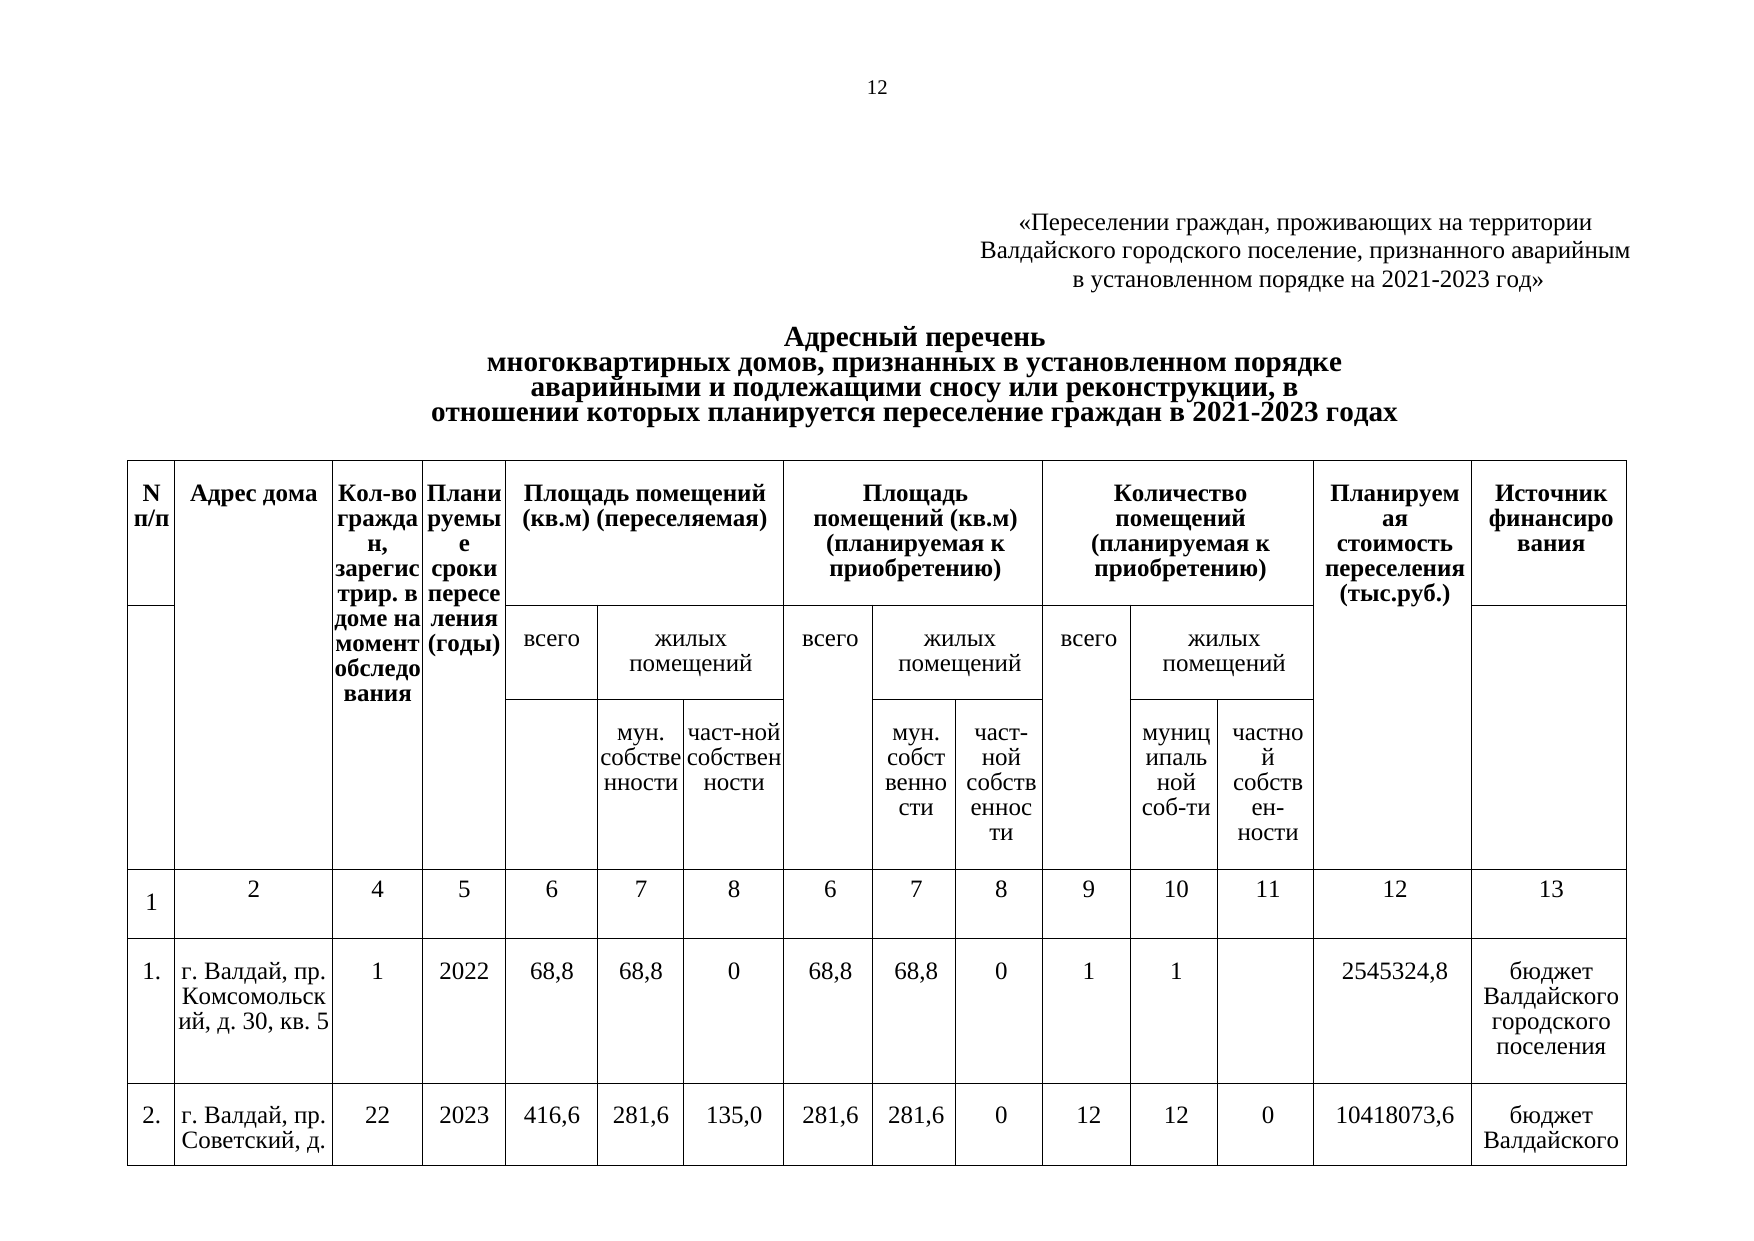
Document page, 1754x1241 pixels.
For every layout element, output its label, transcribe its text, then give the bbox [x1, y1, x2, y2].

table_cell 10 [1131, 870, 1217, 938]
table_cell 10418073,6 [1314, 1084, 1471, 1164]
table_cell частной собствен-ности [1218, 700, 1313, 868]
table_cell бюджет Валдайского городского поселения [1472, 939, 1626, 1082]
table_cell 0 [956, 1084, 1042, 1164]
table_cell жилых помещений [598, 606, 783, 699]
table_cell 7 [873, 870, 955, 938]
table_header Площадь помещений (кв.м) (переселяемая) [506, 461, 783, 604]
table_cell 6 [784, 870, 872, 938]
table_cell [506, 700, 597, 868]
table_cell муниципальной соб-ти [1131, 700, 1217, 868]
table_header N п/п [128, 461, 174, 604]
table_header Площадь помещений (кв.м) (планируемая к приобретению) [784, 461, 1042, 604]
table_cell 12 [1043, 1084, 1130, 1164]
table_cell 1 [1043, 939, 1130, 1082]
table_cell 12 [1314, 870, 1471, 938]
table_cell 12 [1131, 1084, 1217, 1164]
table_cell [175, 1084, 332, 1164]
table_cell 22 [333, 1084, 422, 1164]
table_cell 2545324,8 [1314, 939, 1471, 1082]
table_cell 2023 [423, 1084, 505, 1164]
table_cell част-ной собственности [956, 700, 1042, 868]
table_cell 4 [333, 870, 422, 938]
text Валдайского городского поселение, признанного аварийным [974, 236, 1636, 264]
table_cell 68,8 [784, 939, 872, 1082]
table_cell всего [506, 606, 597, 699]
table_cell 5 [423, 870, 505, 938]
table_cell 1. [128, 939, 174, 1082]
table_cell 7 [598, 870, 683, 938]
table_cell 9 [1043, 870, 1130, 938]
text Адресный перечень [118, 327, 1636, 352]
table_cell 1 [333, 939, 422, 1082]
table_cell [128, 606, 174, 868]
table_cell 0 [956, 939, 1042, 1082]
table_header Кол-во граждан, зарегистрир. в доме на момент обследования [333, 461, 422, 868]
table_cell 281,6 [598, 1084, 683, 1164]
table_cell мун. собственности [873, 700, 955, 868]
text аварийными и подлежащими сносу или реконструкции, в [118, 377, 1636, 402]
table_header Источник финансирования [1472, 461, 1626, 604]
table_cell всего [784, 606, 872, 868]
table_cell 2. [128, 1084, 174, 1164]
table_header Планируемая стоимость переселения (тыс.руб.) [1314, 461, 1471, 868]
table_cell 281,6 [784, 1084, 872, 1164]
table_cell мун. собственности [598, 700, 683, 868]
table_cell жилых помещений [1131, 606, 1313, 699]
table_cell 8 [684, 870, 783, 938]
text в установленном порядке на 2021-2023 год» [974, 264, 1636, 293]
table_cell 13 [1472, 870, 1626, 938]
table_cell 281,6 [873, 1084, 955, 1164]
table_cell 135,0 [684, 1084, 783, 1164]
table_cell жилых помещений [873, 606, 1042, 699]
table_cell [1472, 1084, 1626, 1164]
table_cell 416,6 [506, 1084, 597, 1164]
table_cell [1472, 606, 1626, 868]
text многоквартирных домов, признанных в установленном порядке [118, 352, 1636, 377]
table_cell 11 [1218, 870, 1313, 938]
table_cell 8 [956, 870, 1042, 938]
table_header Планируемые сроки переселения (годы) [423, 461, 505, 868]
table_cell 68,8 [506, 939, 597, 1082]
table_cell всего [1043, 606, 1130, 868]
table_cell 1 [1131, 939, 1217, 1082]
table_cell 1 [128, 870, 174, 938]
table_header Адрес дома [175, 461, 332, 868]
table_cell 0 [684, 939, 783, 1082]
table_cell [1218, 939, 1313, 1082]
table_cell г. Валдай, пр. Комсомольский, д. 30, кв. 5 [175, 939, 332, 1082]
table_cell 0 [1218, 1084, 1313, 1164]
table_cell 6 [506, 870, 597, 938]
table_cell 2022 [423, 939, 505, 1082]
table_cell 68,8 [598, 939, 683, 1082]
table_cell 68,8 [873, 939, 955, 1082]
text отношении которых планируется переселение граждан в 2021-2023 годах [118, 402, 1636, 427]
table_cell част-ной собственности [684, 700, 783, 868]
table_cell 2 [175, 870, 332, 938]
text «Переселении граждан, проживающих на территории [974, 207, 1636, 236]
table_header Количество помещений (планируемая к приобретению) [1043, 461, 1313, 604]
